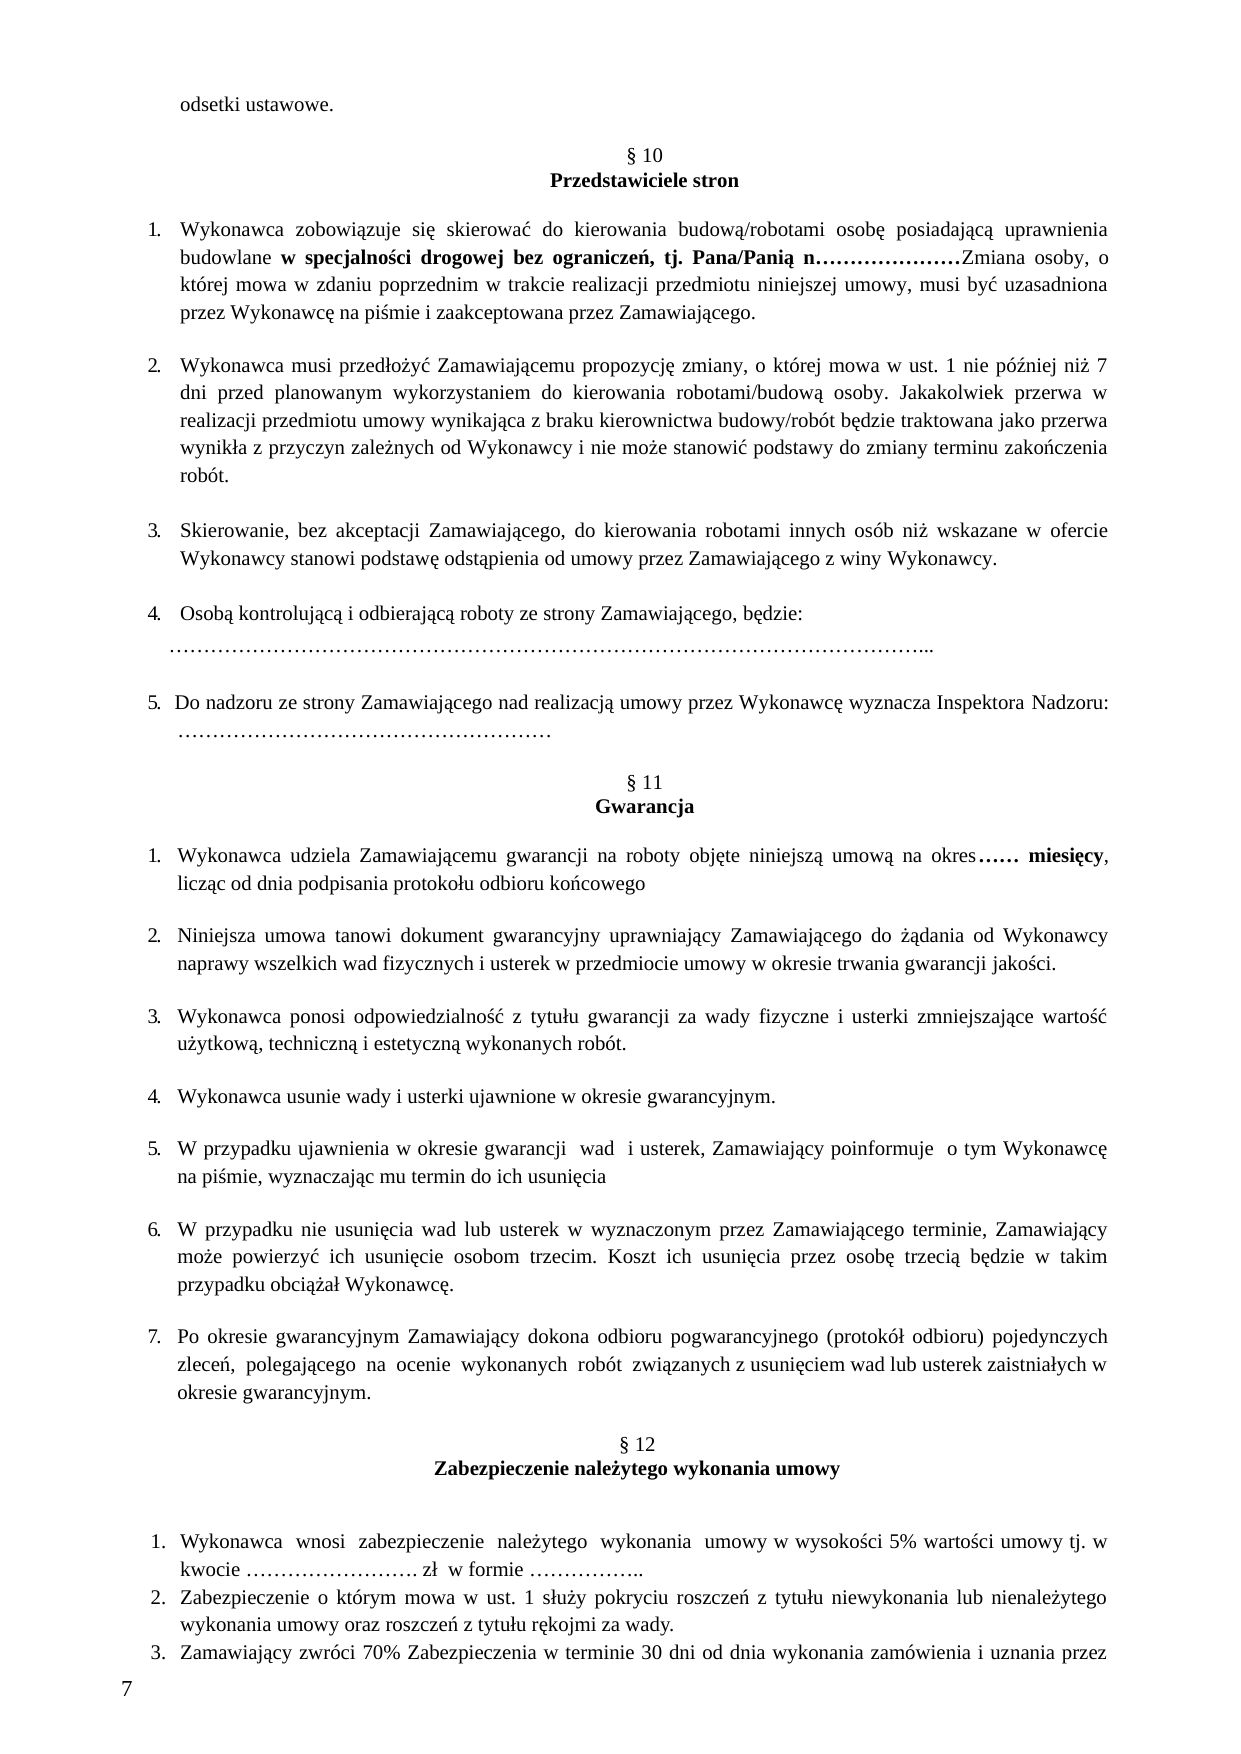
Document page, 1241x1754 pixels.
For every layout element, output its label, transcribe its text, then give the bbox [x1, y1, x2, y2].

list W przypadku nie usunięcia wad lub usterek w wyznaczonym przez Zamawiającego terminie, Zamawiający może powierzyć ich usunięcie osobom trzecim. Koszt ich usunięcia przez osobę trzecią będzie w takim przypadku obciążał Wykonawcę. [147, 1217, 1109, 1296]
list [147, 92, 1109, 116]
list Wykonawca ponosi odpowiedzialność z tytułu gwarancji za wady fizyczne i usterki zmniejszające wartość użytkową, techniczną i estetyczną wykonanych robót. [147, 1003, 1109, 1055]
list Wykonawca usunie wady i usterki ujawnione w okresie gwarancyjnym. [147, 1084, 1109, 1108]
list Wykonawca udziela Zamawiającemu gwarancji na roboty objęte niniejszą umową na okres…… miesięcy, licząc od dnia podpisania protokołu odbioru końcowego [147, 843, 1109, 895]
list Skierowanie, bez akceptacji Zamawiającego, do kierowania robotami innych osób niż wskazane w ofercie Wykonawcy stanowi podstawę odstąpienia od umowy przez Zamawiającego z winy Wykonawcy. [147, 518, 1109, 570]
text ………………………………………………………………………………………………... [147, 633, 1109, 657]
list Zabezpieczenie o którym mowa w ust. 1 służy pokryciu roszczeń z tytułu niewykonania lub nienależytego wykonania umowy oraz roszczeń z tytułu rękojmi za wady. [150, 1585, 1109, 1636]
list Osobą kontrolującą i odbierającą roboty ze strony Zamawiającego, będzie: [147, 601, 1109, 625]
text § 12 [165, 1432, 1109, 1456]
text § 11 [180, 770, 1109, 794]
list Wykonawca zobowiązuje się skierować do kierowania budową/robotami osobę posiadającą uprawnienia budowlane w specjalności drogowej bez ograniczeń, tj. Pana/Panią n…………………Zmiana osoby, o której mowa w zdaniu poprzednim w trakcie realizacji przedmiotu niniejszej umowy, musi być uzasadniona przez Wykonawcę na piśmie i zaakceptowana przez Zamawiającego. [147, 217, 1109, 324]
list Wykonawca musi przedłożyć Zamawiającemu propozycję zmiany, o której mowa w ust. 1 nie później niż 7 dni przed planowanym wykorzystaniem do kierowania robotami/budową osoby. Jakakolwiek przerwa w realizacji przedmiotu umowy wynikająca z braku kierownictwa budowy/robót będzie traktowana jako przerwa wynikła z przyczyn zależnych od Wykonawcy i nie może stanowić podstawy do zmiany terminu zakończenia robót. [147, 352, 1109, 487]
list Wykonawca wnosi zabezpieczenie należytego wykonania umowy w wysokości 5% wartości umowy tj. w kwocie ……………………. zł w formie …………….. [150, 1529, 1109, 1581]
list W przypadku ujawnienia w okresie gwarancji wad i usterek, Zamawiający poinformuje o tym Wykonawcę na piśmie, wyznaczając mu termin do ich usunięcia [147, 1136, 1109, 1188]
subtitle Przedstawiciele stron [180, 168, 1109, 192]
list Niniejsza umowa tanowi dokument gwarancyjny uprawniający Zamawiającego do żądania od Wykonawcy naprawy wszelkich wad fizycznych i usterek w przedmiocie umowy w okresie trwania gwarancji jakości. [147, 923, 1109, 975]
list Do nadzoru ze strony Zamawiającego nad realizacją umowy przez Wykonawcę wyznacza Inspektora Nadzoru: ……………………………………………… [147, 690, 1109, 742]
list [150, 1640, 1109, 1664]
subtitle Zabezpieczenie należytego wykonania umowy [165, 1456, 1109, 1480]
subtitle Gwarancja [180, 794, 1109, 818]
list Po okresie gwarancyjnym Zamawiający dokona odbioru pogwarancyjnego (protokół odbioru) pojedynczych zleceń, polegającego na ocenie wykonanych robót związanych z usunięciem wad lub usterek zaistniałych w okresie gwarancyjnym. [147, 1324, 1109, 1404]
text § 10 [180, 143, 1109, 167]
